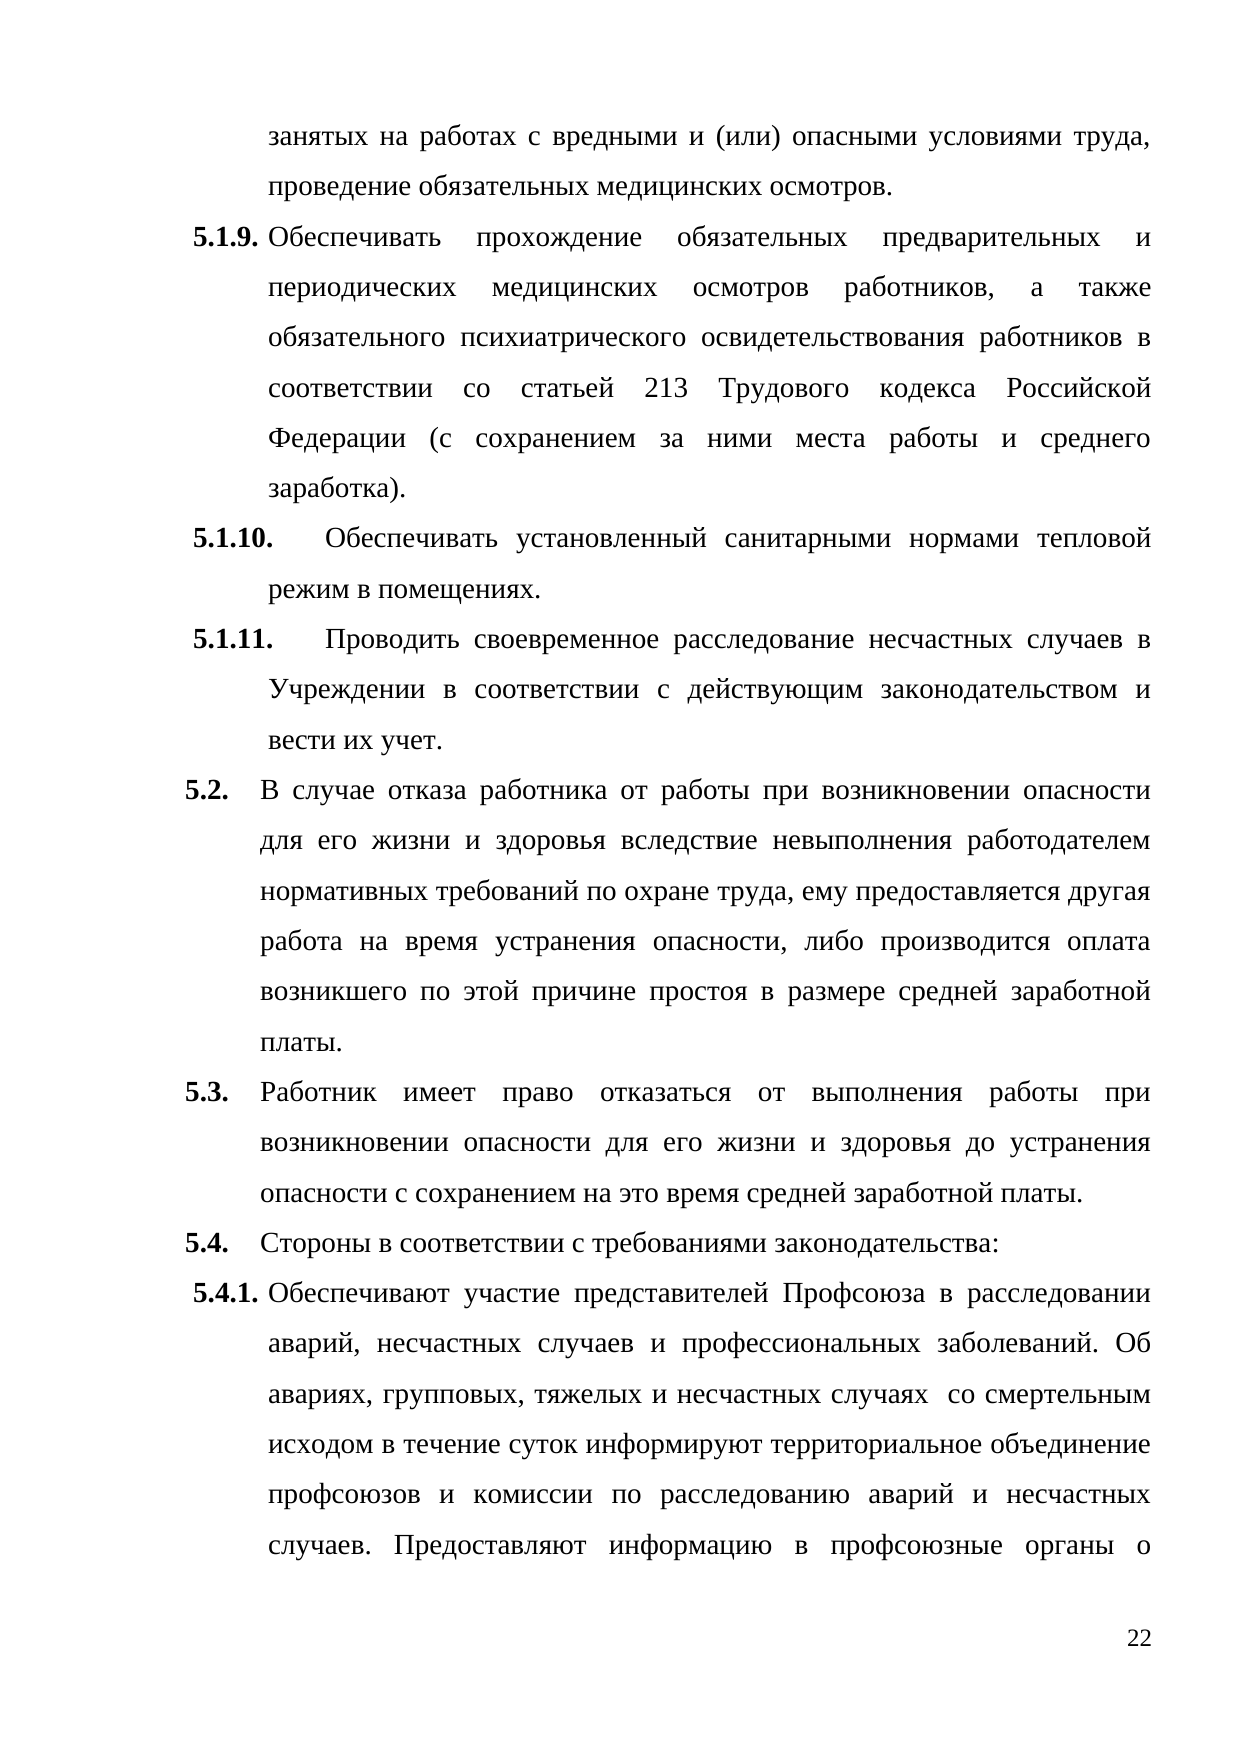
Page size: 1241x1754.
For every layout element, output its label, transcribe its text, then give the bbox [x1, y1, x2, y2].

list Обеспечивать прохождение обязательных предварительных и периодических медицинских осмотров работников, а также обязательного психиатрического освидетельствования работников в соответствии со статьей 213 Трудового кодекса Российской Федерации (с сохранением за ними места работы и среднего заработка). [193, 219, 1152, 504]
list Проводить своевременное расследование несчастных случаев в Учреждении в соответствии с действующим законодательством и вести их учет. [193, 621, 1152, 755]
list Работник имеет право отказаться от выполнения работы при возникновении опасности для его жизни и здоровья до устранения опасности с сохранением на это время средней заработной платы. [185, 1074, 1152, 1208]
list Стороны в соответствии с требованиями законодательства: [185, 1225, 1152, 1258]
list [193, 1275, 1152, 1560]
list В случае отказа работника от работы при возникновении опасности для его жизни и здоровья вследствие невыполнения работодателем нормативных требований по охране труда, ему предоставляется другая работа на время устранения опасности, либо производится оплата возникшего по этой причине простоя в размере средней заработной платы. [185, 772, 1152, 1057]
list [193, 118, 1152, 202]
list Обеспечивать установленный санитарными нормами тепловой режим в помещениях. [193, 521, 1152, 604]
